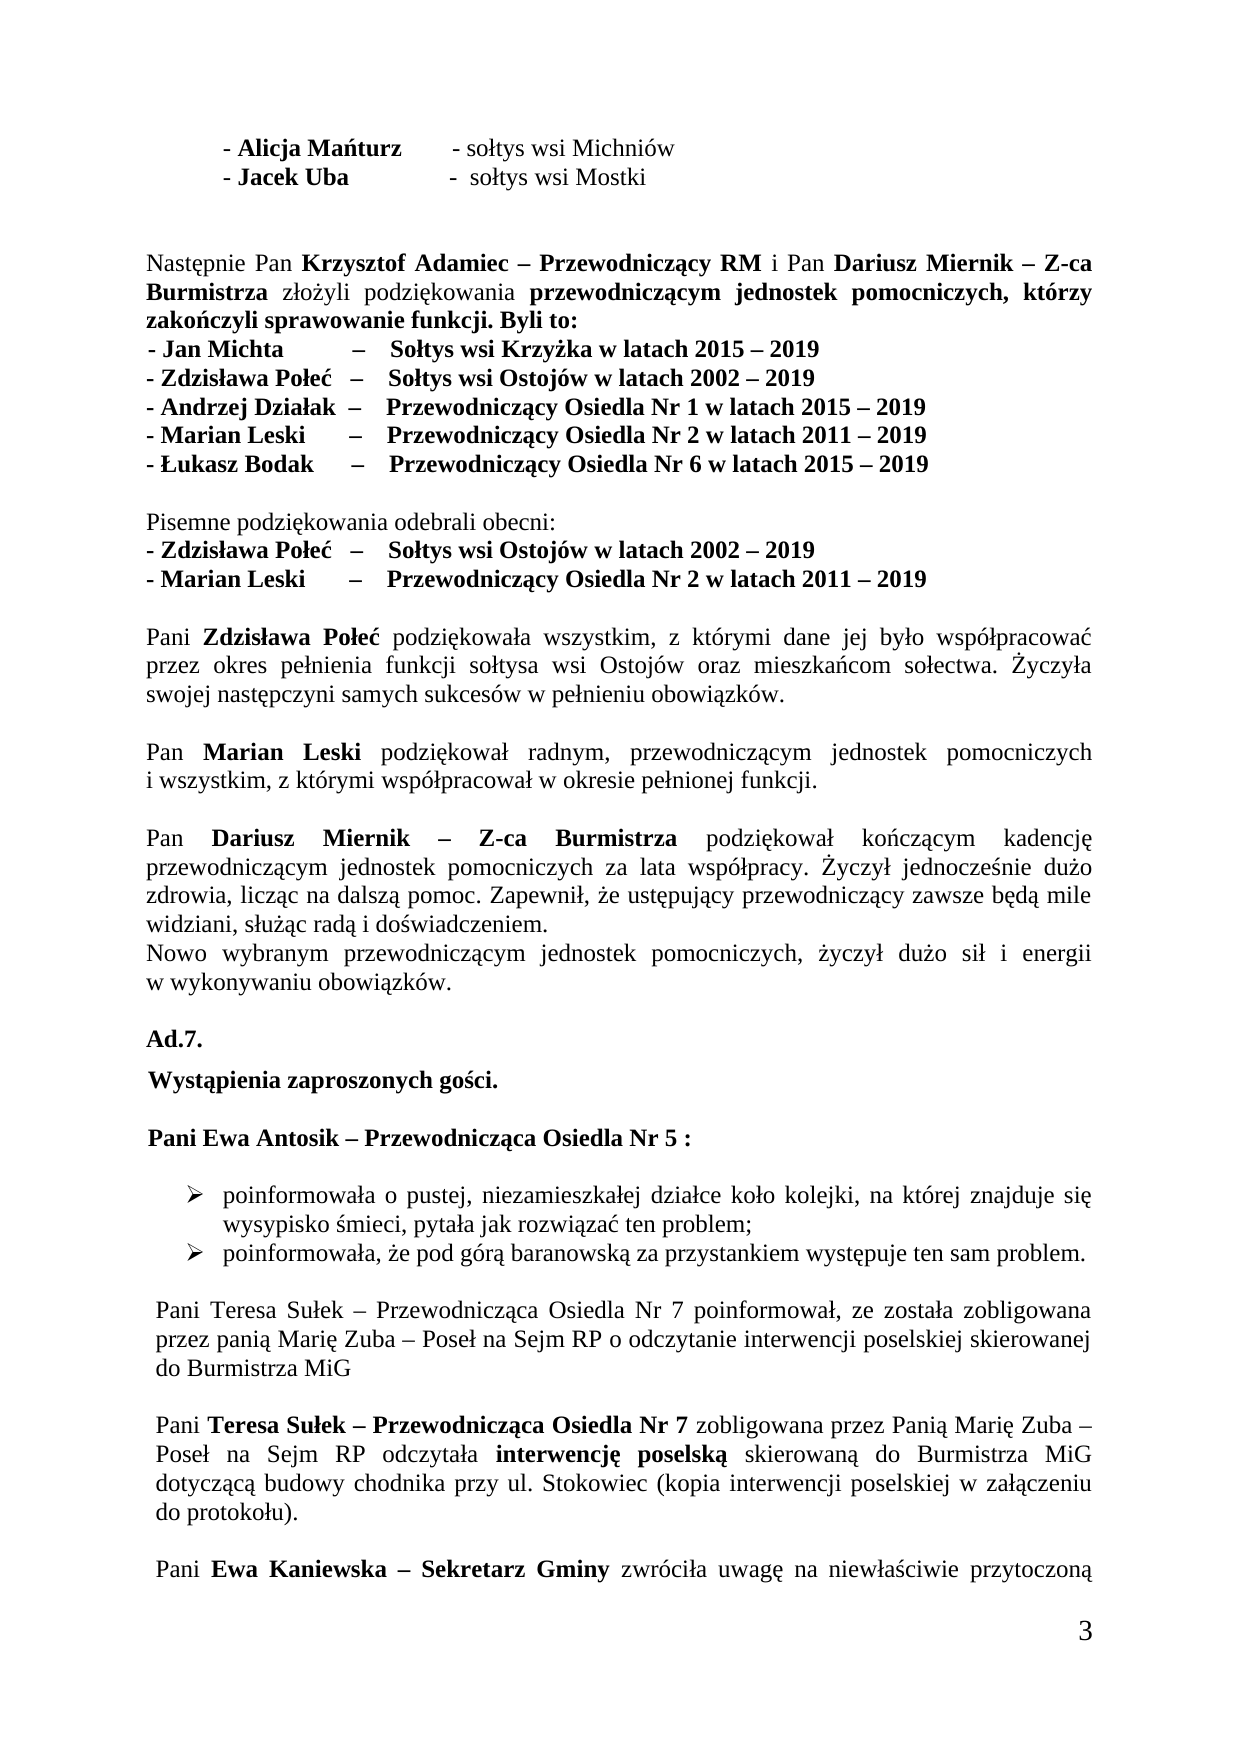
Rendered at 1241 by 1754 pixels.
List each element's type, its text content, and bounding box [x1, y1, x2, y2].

list Pan Dariusz Miernik – Z-ca Burmistrza podziękował kończącym kadencję przewodniczącym jednostek pomocniczych za lata współpracy. Życzył jednocześnie dużo zdrowia, licząc na dalszą pomoc. Zapewnił, że ustępujący przewodniczący zawsze będą mile widziani, służąc radą i doświadczeniem. [146, 823, 1093, 938]
list Wystąpienia zaproszonych gości. [148, 1065, 1093, 1094]
text - Alicja Mańturz - sołtys wsi Michniów [148, 133, 1093, 162]
list - Andrzej Działak – Przewodniczący Osiedla Nr 1 w latach 2015 – 2019 [146, 392, 1093, 420]
list Pan Marian Leski podziękował radnym, przewodniczącym jednostek pomocniczych i wszystkim, z którymi współpracował w okresie pełnionej funkcji. [146, 737, 1093, 794]
list - Zdzisława Połeć – Sołtys wsi Ostojów w latach 2002 – 2019 [146, 363, 1093, 392]
list Pani Teresa Sułek – Przewodnicząca Osiedla Nr 7 zobligowana przez Panią Marię Zuba – Poseł na Sejm RP odczytała interwencję poselską skierowaną do Burmistrza MiG dotyczącą budowy chodnika przy ul. Stokowiec (kopia interwencji poselskiej w załączeniu do protokołu). [155, 1410, 1093, 1525]
list Nowo wybranym przewodniczącym jednostek pomocniczych, życzył dużo sił i energii w wykonywaniu obowiązków. [146, 938, 1093, 995]
list - Łukasz Bodak – Przewodniczący Osiedla Nr 6 w latach 2015 – 2019 [146, 449, 1093, 478]
list poinformowała o pustej, niezamieszkałej działce koło kolejki, na której znajduje się wysypisko śmieci, pytała jak rozwiązać ten problem; [185, 1180, 1093, 1238]
list - Marian Leski – Przewodniczący Osiedla Nr 2 w latach 2011 – 2019 [146, 420, 1093, 449]
list Pisemne podziękowania odebrali obecni: [146, 507, 1093, 535]
list - Marian Leski – Przewodniczący Osiedla Nr 2 w latach 2011 – 2019 [146, 564, 1093, 593]
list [155, 1554, 1093, 1583]
list poinformowała, że pod górą baranowską za przystankiem występuje ten sam problem. [185, 1238, 1093, 1267]
list Pani Teresa Sułek – Przewodnicząca Osiedla Nr 7 poinformował, ze została zobligowana przez panią Marię Zuba – Poseł na Sejm RP o odczytanie interwencji poselskiej skierowanej do Burmistrza MiG [155, 1295, 1093, 1382]
list Pani Zdzisława Połeć podziękowała wszystkim, z którymi dane jej było współpracować przez okres pełnienia funkcji sołtysa wsi Ostojów oraz mieszkańcom sołectwa. Życzyła swojej następczyni samych sukcesów w pełnieniu obowiązków. [146, 622, 1093, 708]
text - Jacek Uba - sołtys wsi Mostki [148, 162, 1093, 190]
list Następnie Pan Krzysztof Adamiec – Przewodniczący RM i Pan Dariusz Miernik – Z-ca Burmistrza złożyli podziękowania przewodniczącym jednostek pomocniczych, którzy zakończyli sprawowanie funkcji. Byli to: [146, 248, 1093, 334]
list - Zdzisława Połeć – Sołtys wsi Ostojów w latach 2002 – 2019 [146, 535, 1093, 564]
list Pani Ewa Antosik – Przewodnicząca Osiedla Nr 5 : [148, 1123, 1093, 1152]
list Ad.7. [146, 1024, 1093, 1053]
list - Jan Michta – Sołtys wsi Krzyżka w latach 2015 – 2019 [148, 334, 1093, 363]
